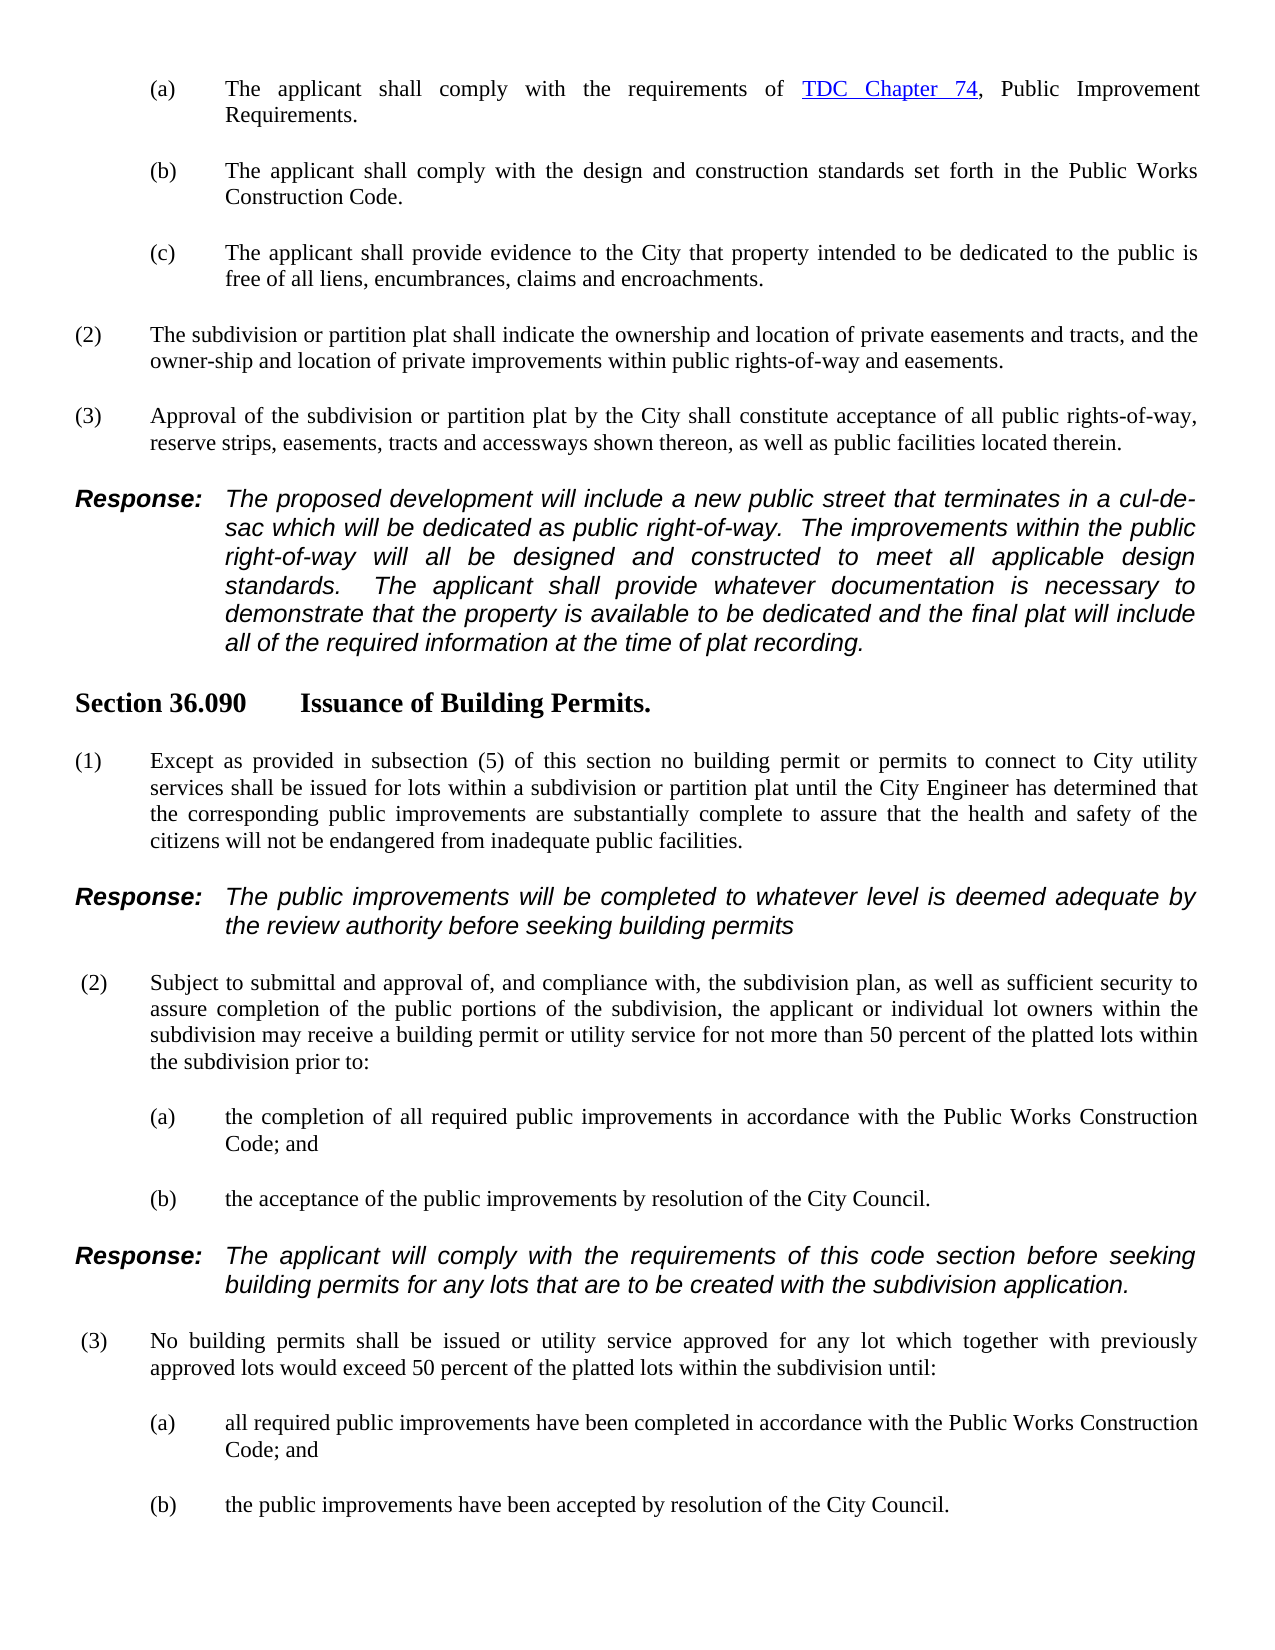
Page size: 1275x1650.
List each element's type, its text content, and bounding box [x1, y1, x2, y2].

text (2) The subdivision or partition plat shall indicate the ownership and location of private easements and tracts, and the owner-ship and location of private improvements within public rights-of-way and easements. [75, 321, 1200, 373]
text (a) the completion of all required public improvements in accordance with the Public Works Construction Code; and [150, 1103, 1200, 1156]
text (a) The applicant shall comply with the requirements of TDC Chapter 74, Public Improvement Requirements. [150, 75, 1200, 128]
text Response: The proposed development will include a new public street that terminates in a cul-de-sac which will be dedicated as public right-of-way. The improvements within the public right-of-way will all be designed and constructed to meet all applicable design standards. The applicant shall provide whatever documentation is necessary to demonstrate that the property is available to be dedicated and the final plat will include all of the required information at the time of plat recording. [75, 484, 1200, 657]
text (1) Except as provided in subsection (5) of this section no building permit or permits to connect to City utility services shall be issued for lots within a subdivision or partition plat until the City Engineer has determined that the corresponding public improvements are substantially complete to assure that the health and safety of the citizens will not be endangered from inadequate public facilities. [75, 748, 1200, 853]
text (3) Approval of the subdivision or partition plat by the City shall constitute acceptance of all public rights-of-way, reserve strips, easements, tracts and accessways shown thereon, as well as public facilities located therein. [75, 402, 1200, 455]
text Section 36.090 Issuance of Building Permits. [75, 686, 1200, 718]
text (3) No building permits shall be issued or utility service approved for any lot which together with previously approved lots would exceed 50 percent of the platted lots within the subdivision until: [75, 1327, 1200, 1380]
text (b) the public improvements have been accepted by resolution of the City Council. [150, 1491, 1200, 1518]
text (b) the acceptance of the public improvements by resolution of the City Council. [150, 1185, 1200, 1212]
text Response: The public improvements will be completed to whatever level is deemed adequate by the review authority before seeking building permits [75, 882, 1200, 940]
text (2) Subject to submittal and approval of, and compliance with, the subdivision plan, as well as sufficient security to assure completion of the public portions of the subdivision, the applicant or individual lot owners within the subdivision may receive a building permit or utility service for not more than 50 percent of the platted lots within the subdivision prior to: [75, 969, 1200, 1074]
text (a) all required public improvements have been completed in accordance with the Public Works Construction Code; and [150, 1409, 1200, 1462]
text (c) The applicant shall provide evidence to the City that property intended to be dedicated to the public is free of all liens, encumbrances, claims and encroachments. [150, 239, 1200, 291]
text (b) The applicant shall comply with the design and construction standards set forth in the Public Works Construction Code. [150, 157, 1200, 209]
